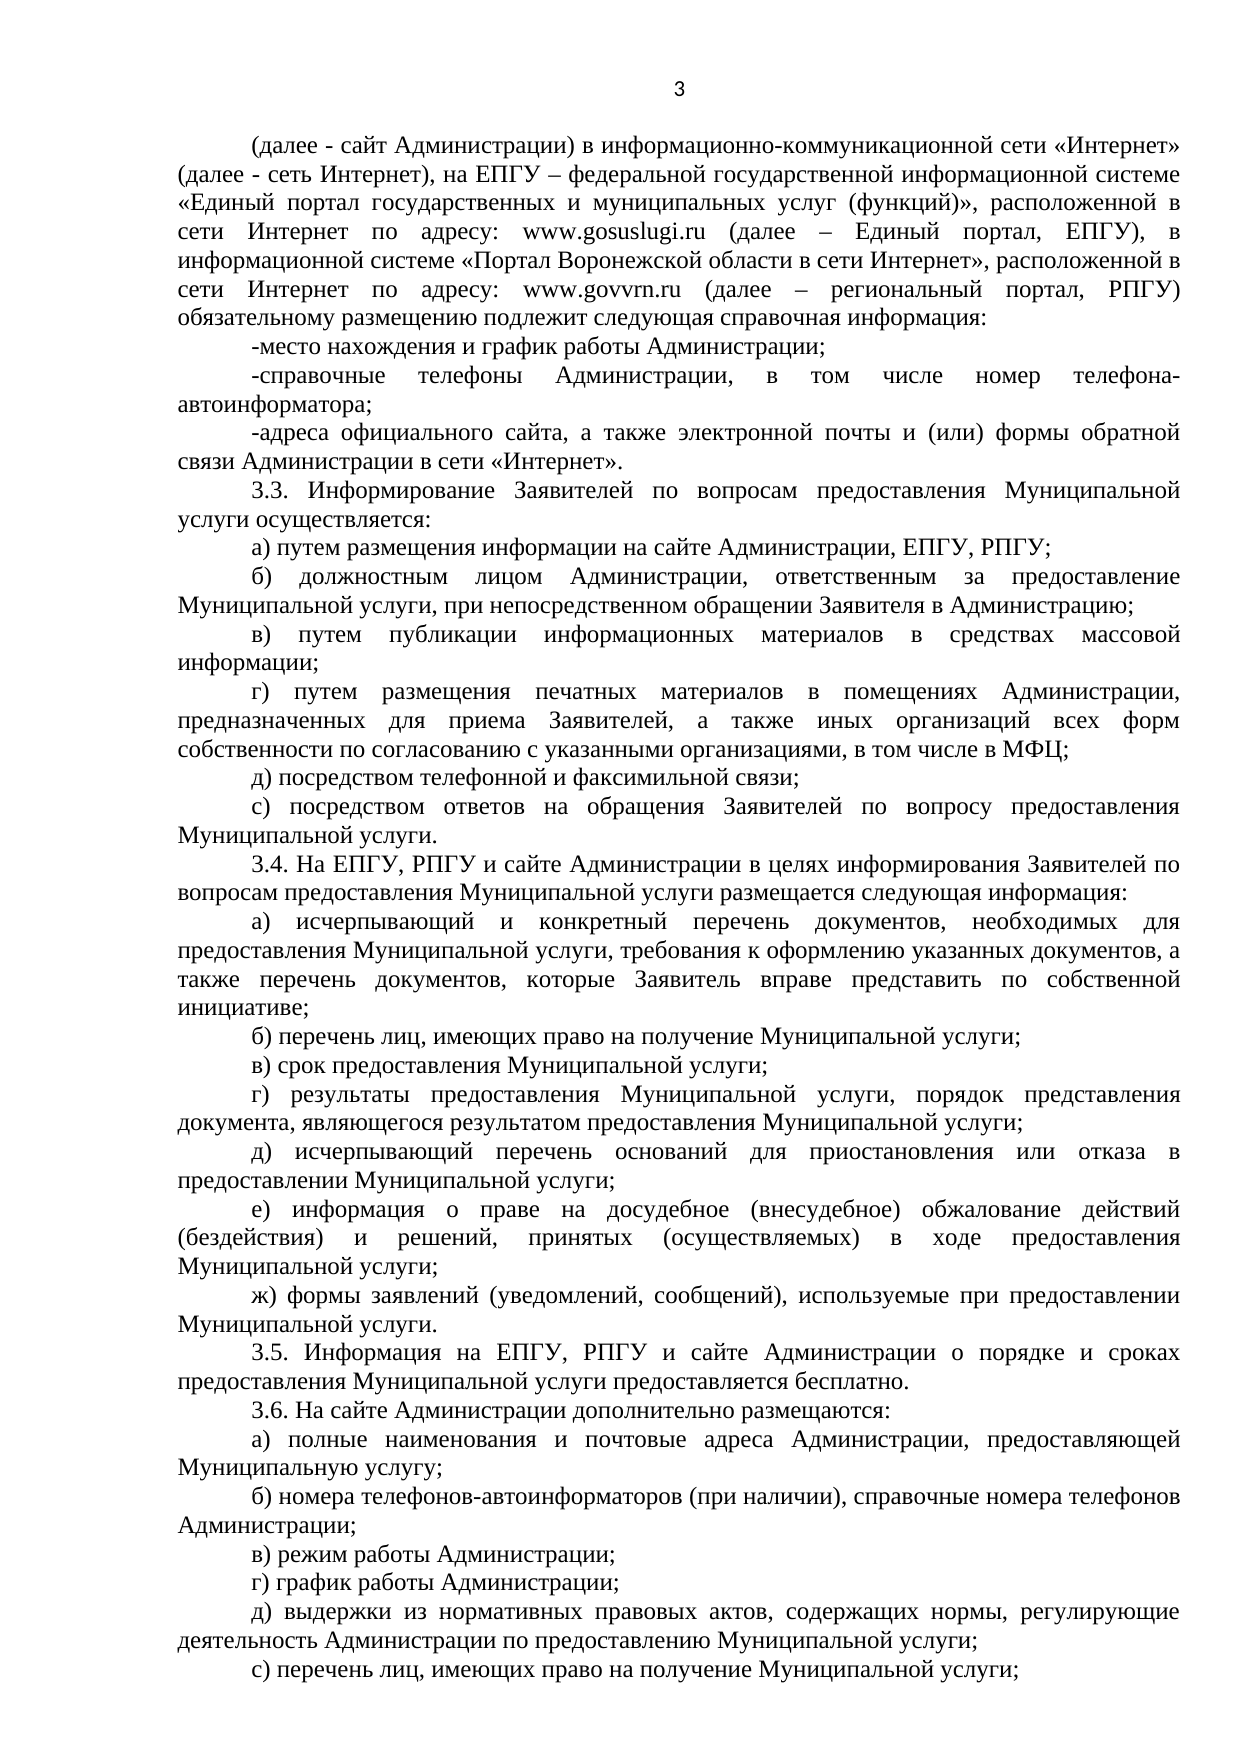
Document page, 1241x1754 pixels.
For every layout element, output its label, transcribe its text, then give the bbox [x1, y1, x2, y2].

text а) исчерпывающий и конкретный перечень документов, необходимых для предоставления Муниципальной услуги, требования к оформлению указанных документов, а также перечень документов, которые Заявитель вправе представить по собственной инициативе; [177, 906, 1181, 1021]
text в) путем публикации информационных материалов в средствах массовой информации; [177, 619, 1181, 676]
text 3.4. На ЕПГУ, РПГУ и сайте Администрации в целях информирования Заявителей по вопросам предоставления Муниципальной услуги размещается следующая информация: [177, 849, 1181, 906]
text д) исчерпывающий перечень оснований для приостановления или отказа в предоставлении Муниципальной услуги; [177, 1136, 1181, 1194]
text а) полные наименования и почтовые адреса Администрации, предоставляющей Муниципальную услугу; [177, 1424, 1181, 1481]
text в) срок предоставления Муниципальной услуги; [177, 1050, 1181, 1079]
text е) информация о праве на досудебное (внесудебное) обжалование действий (бездействия) и решений, принятых (осуществляемых) в ходе предоставления Муниципальной услуги; [177, 1194, 1181, 1280]
text 3.3. Информирование Заявителей по вопросам предоставления Муниципальной услуги осуществляется: [177, 475, 1181, 532]
text с) перечень лиц, имеющих право на получение Муниципальной услуги; [177, 1654, 1181, 1682]
text г) путем размещения печатных материалов в помещениях Администрации, предназначенных для приема Заявителей, а также иных организаций всех форм собственности по согласованию с указанными организациями, в том числе в МФЦ; [177, 676, 1181, 762]
text д) посредством телефонной и факсимильной связи; [177, 762, 1181, 791]
text -адреса официального сайта, а также электронной почты и (или) формы обратной связи Администрации в сети «Интернет». [177, 417, 1181, 475]
text 3.6. На сайте Администрации дополнительно размещаются: [177, 1395, 1181, 1424]
text б) должностным лицом Администрации, ответственным за предоставление Муниципальной услуги, при непосредственном обращении Заявителя в Администрацию; [177, 561, 1181, 619]
text б) перечень лиц, имеющих право на получение Муниципальной услуги; [177, 1021, 1181, 1050]
text б) номера телефонов-автоинформаторов (при наличии), справочные номера телефонов Администрации; [177, 1481, 1181, 1539]
text а) путем размещения информации на сайте Администрации, ЕПГУ, РПГУ; [177, 532, 1181, 561]
text с) посредством ответов на обращения Заявителей по вопросу предоставления Муниципальной услуги. [177, 791, 1181, 849]
text -место нахождения и график работы Администрации; [177, 331, 1181, 360]
text (далее - сайт Администрации) в информационно-коммуникационной сети «Интернет» (далее - сеть Интернет), на ЕПГУ – федеральной государственной информационной системе «Единый портал государственных и муниципальных услуг (функций)», расположенной в сети Интернет по адресу: www.gosuslugi.ru (далее – Единый портал, ЕПГУ), в информационной системе «Портал Воронежской области в сети Интернет», расположенной в сети Интернет по адресу: www.govvrn.ru (далее – региональный портал, РПГУ) обязательному размещению подлежит следующая справочная информация: [177, 130, 1181, 331]
text д) выдержки из нормативных правовых актов, содержащих нормы, регулирующие деятельность Администрации по предоставлению Муниципальной услуги; [177, 1596, 1181, 1654]
text ж) формы заявлений (уведомлений, сообщений), используемые при предоставлении Муниципальной услуги. [177, 1280, 1181, 1337]
text 3.5. Информация на ЕПГУ, РПГУ и сайте Администрации о порядке и сроках предоставления Муниципальной услуги предоставляется бесплатно. [177, 1337, 1181, 1395]
text -справочные телефоны Администрации, в том числе номер телефона-автоинформатора; [177, 360, 1181, 417]
text г) результаты предоставления Муниципальной услуги, порядок представления документа, являющегося результатом предоставления Муниципальной услуги; [177, 1079, 1181, 1136]
text г) график работы Администрации; [177, 1567, 1181, 1596]
text в) режим работы Администрации; [177, 1539, 1181, 1567]
